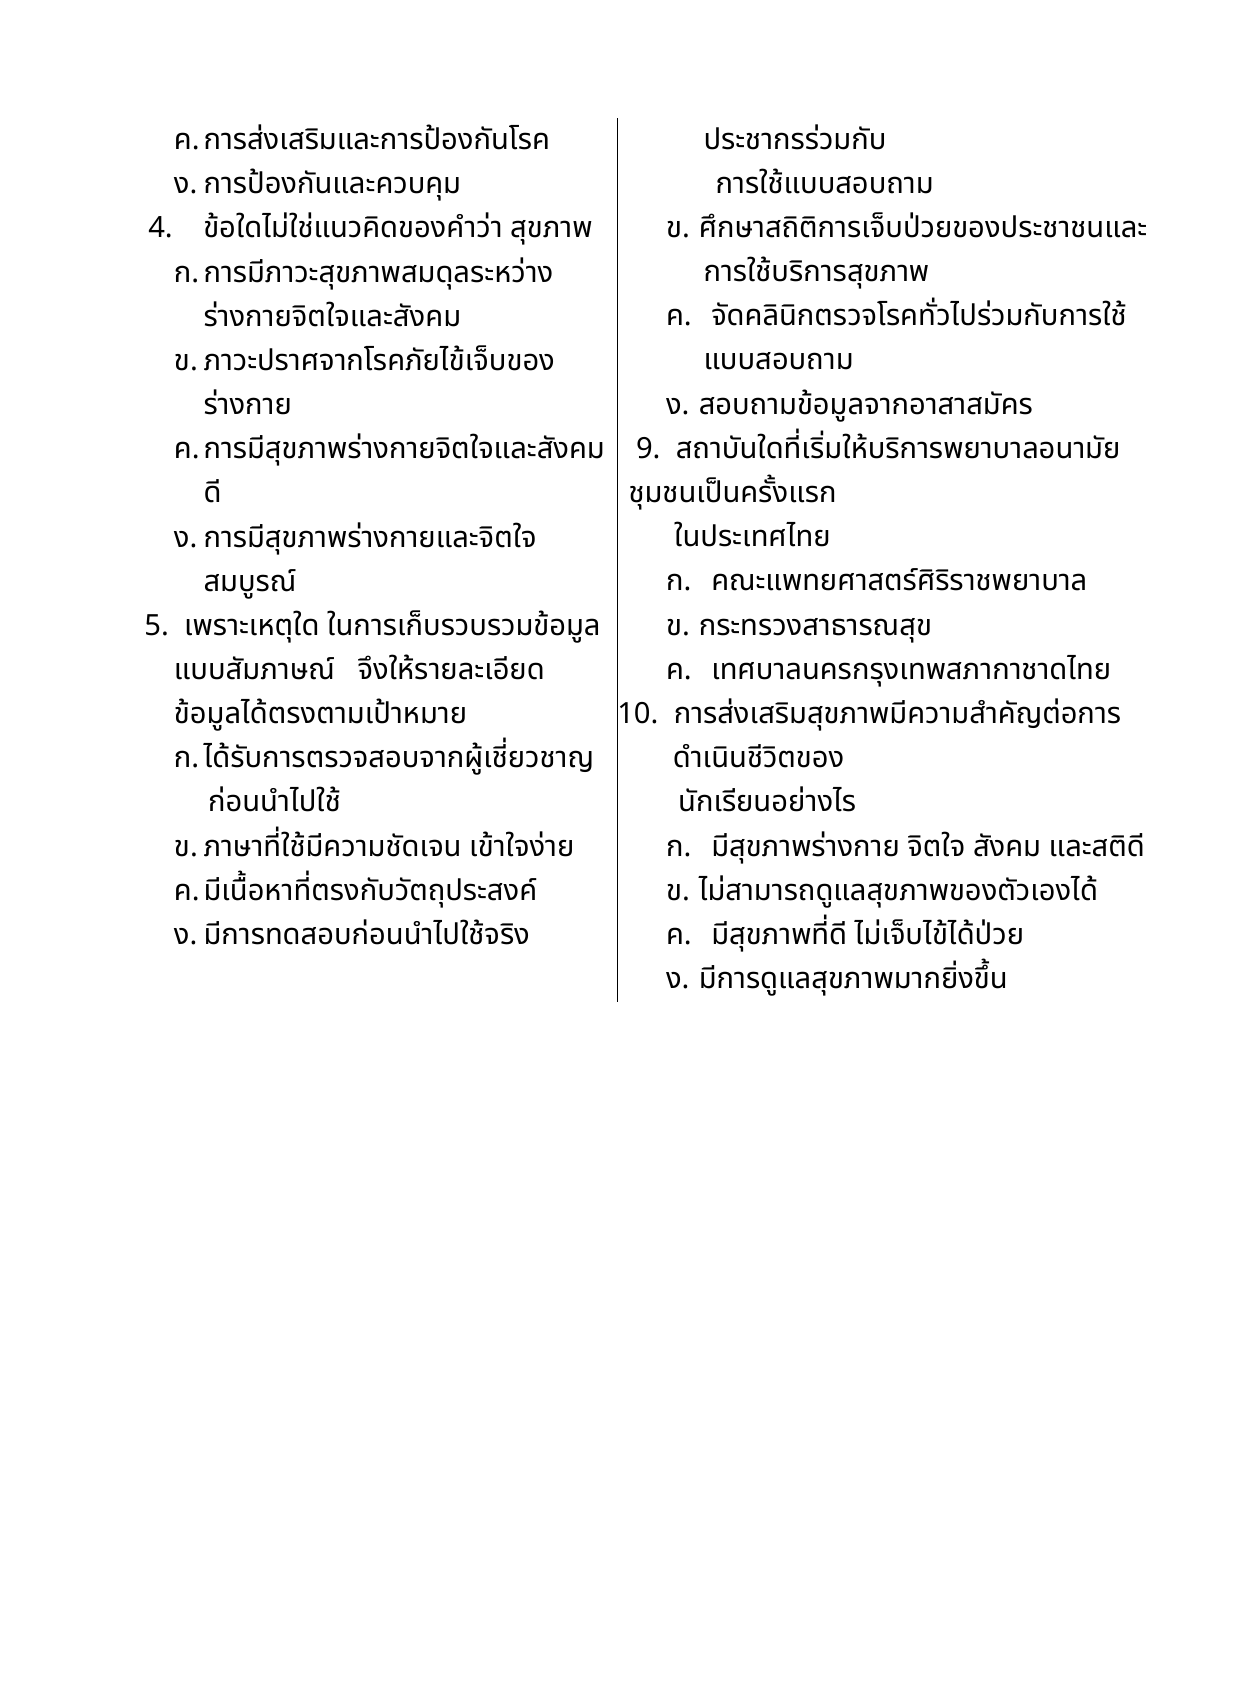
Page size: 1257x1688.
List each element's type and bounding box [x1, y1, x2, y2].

table_header [618, 118, 1138, 1002]
table_header [118, 118, 617, 1002]
